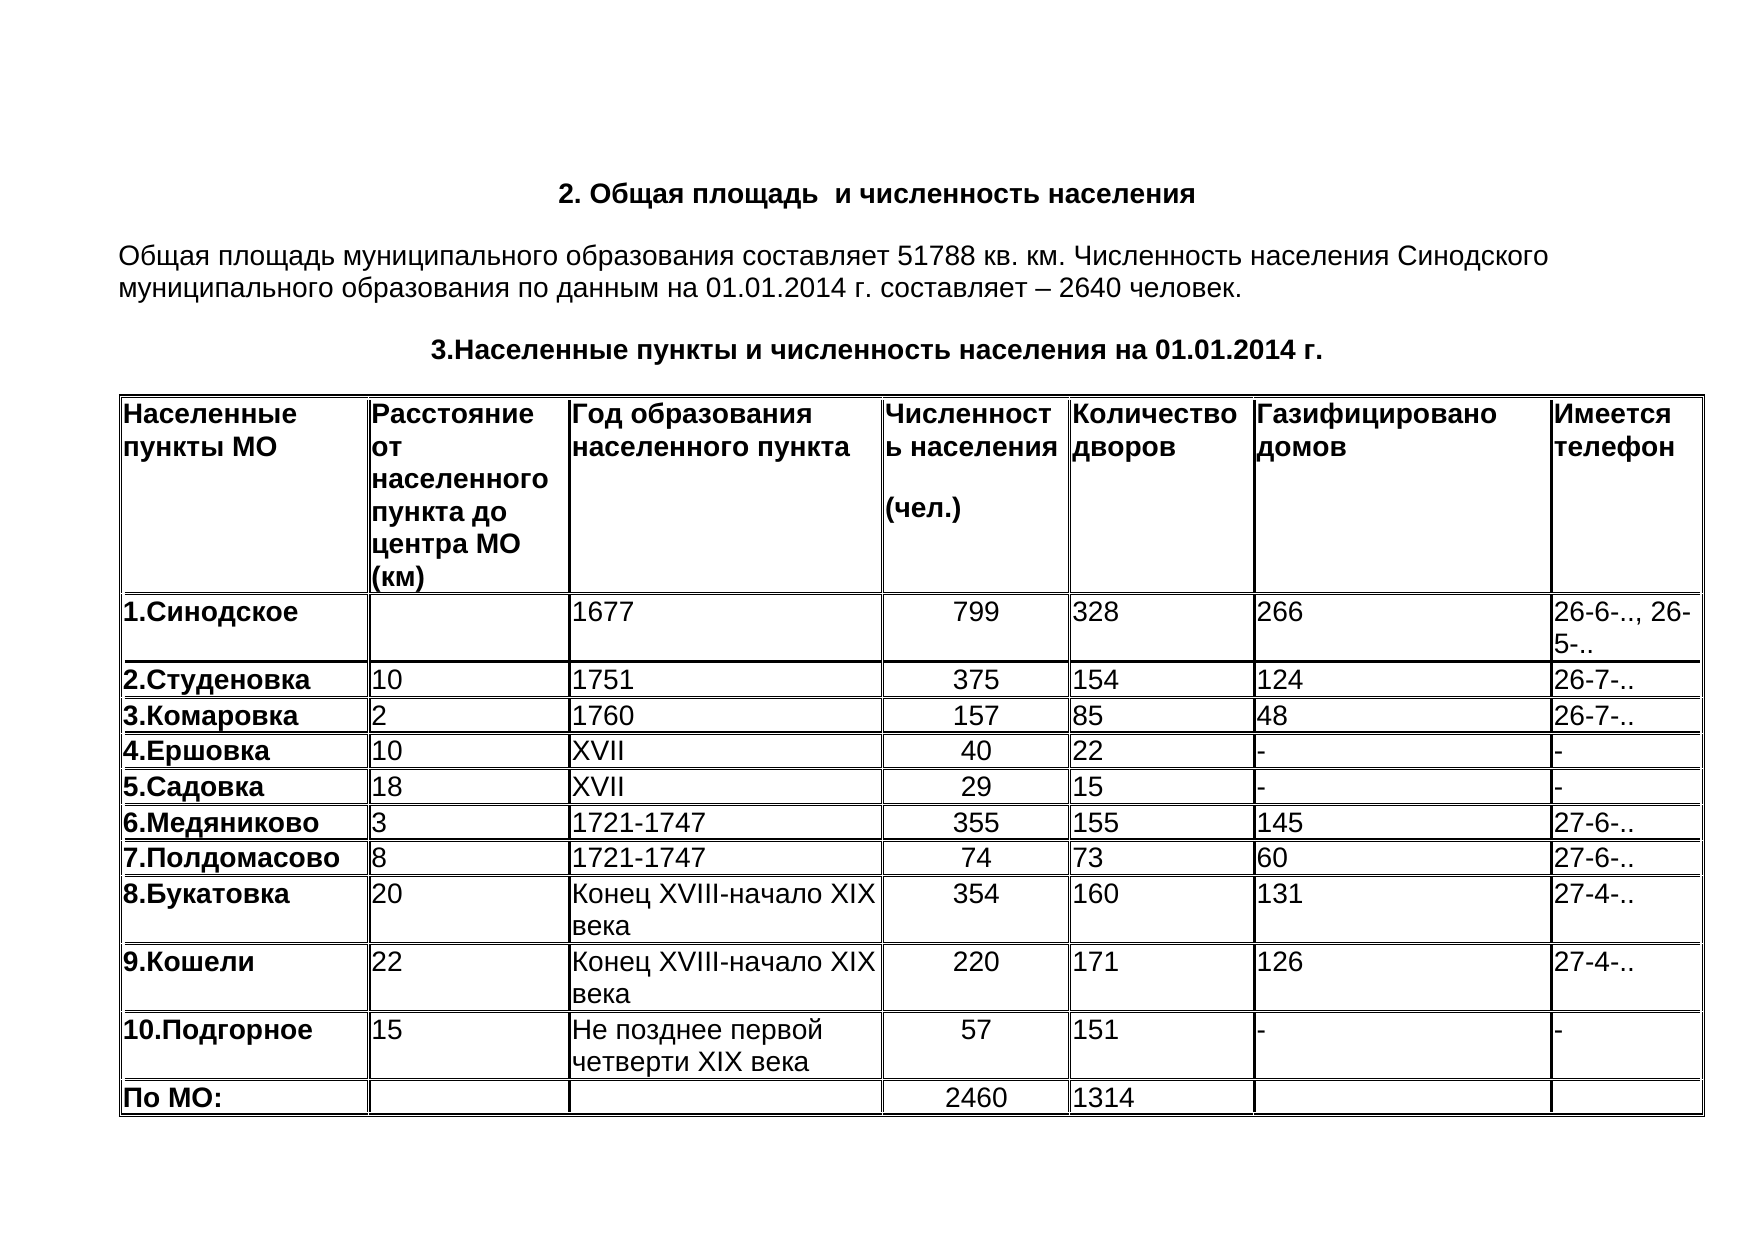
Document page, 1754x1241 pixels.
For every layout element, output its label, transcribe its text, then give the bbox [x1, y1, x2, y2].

table_cell 171 [1071, 945, 1253, 1010]
table_cell 85 [1071, 699, 1253, 731]
table_cell 15 [371, 1013, 568, 1078]
table_cell - [1551, 767, 1703, 802]
table_cell 40 [884, 735, 1068, 767]
table_cell 155 [1071, 806, 1253, 838]
table_cell - [1553, 731, 1702, 767]
table_cell 27-6-.. [1553, 838, 1702, 874]
table_cell [369, 1081, 569, 1113]
table_cell 26-7-.. [1551, 696, 1703, 731]
table_header Численность населения (чел.) [883, 398, 1070, 592]
table_cell 8.Букатовка [120, 874, 369, 942]
table_cell Не позднее первой четверти XIX века [571, 1013, 881, 1078]
text 2. Общая площадь и численность населения [118, 177, 1636, 209]
table_cell 74 [884, 842, 1068, 874]
table_cell 2 [371, 699, 568, 731]
table_cell 5.Садовка [120, 767, 369, 802]
text Общая площадь муниципального образования составляет 51788 кв. км. Численность населения Синодского муниципального образования по данным на 01.01.2014 г. составляет – 2640 человек. [118, 239, 1636, 303]
table_cell - [1256, 735, 1550, 767]
table_cell 27-4-.. [1551, 942, 1703, 1010]
table_cell 7.Полдомасово [122, 838, 367, 874]
table_cell 8 [371, 842, 568, 874]
table_cell 1721-1747 [571, 806, 881, 838]
table_cell 22 [371, 945, 568, 1010]
table_cell 126 [1256, 945, 1550, 1010]
table_cell 9.Кошели [120, 942, 369, 1010]
table_cell 1721-1747 [571, 842, 881, 874]
table_cell 15 [1071, 770, 1253, 802]
table_cell 124 [1256, 663, 1550, 696]
table_cell 57 [884, 1013, 1068, 1078]
table_cell 18 [371, 770, 568, 802]
table_cell 145 [1256, 806, 1550, 838]
table_cell 220 [884, 945, 1068, 1010]
table_cell XVII [571, 770, 881, 802]
table_cell 1.Синодское [120, 592, 369, 660]
table_header Год образования населенного пункта [569, 398, 883, 592]
table_cell 160 [1071, 877, 1253, 942]
table_cell 6.Медяниково [122, 803, 367, 838]
table_cell 27-6-.. [1553, 803, 1702, 838]
table_cell 26-7-.. [1553, 660, 1702, 696]
table_cell [371, 595, 568, 660]
text 3.Населенные пункты и численность населения на 01.01.2014 г. [118, 333, 1636, 365]
table_cell 1677 [571, 595, 881, 660]
table_cell Конец XVIII-начало XIX века [571, 877, 881, 942]
table_cell 3 [371, 806, 568, 838]
table_cell 154 [1071, 663, 1253, 696]
table_cell 375 [884, 663, 1068, 696]
table_cell 266 [1256, 595, 1550, 660]
table_cell 131 [1256, 877, 1550, 942]
table_cell 48 [1256, 699, 1550, 731]
table_cell 1760 [571, 699, 881, 731]
table_header Газифицировано домов [1254, 398, 1551, 592]
table_cell [569, 1081, 883, 1113]
table_cell По МО: [120, 1078, 369, 1113]
table_cell 73 [1071, 842, 1253, 874]
table_cell 27-4-.. [1551, 874, 1703, 942]
table_cell [1551, 1078, 1703, 1113]
table_cell 29 [884, 770, 1068, 802]
table_header Имеется телефон [1551, 398, 1702, 592]
table_header Населенные пункты МО [122, 396, 369, 592]
table_cell 22 [1071, 735, 1253, 767]
table_header Расстояние от населенного пункта до центра МО (км) [369, 398, 569, 592]
table_cell 354 [884, 877, 1068, 942]
table_cell 10 [371, 735, 568, 767]
table_cell 157 [884, 699, 1068, 731]
table_cell 2.Студеновка [122, 660, 367, 696]
table_cell 151 [1071, 1013, 1253, 1078]
table_cell 26-6-.., 26-5-.. [1551, 592, 1703, 660]
table_cell 2460 [883, 1081, 1070, 1113]
table_cell - [1256, 770, 1550, 802]
table_cell 355 [884, 806, 1068, 838]
table_cell Конец XVIII-начало XIX века [571, 945, 881, 1010]
table_cell 10 [371, 663, 568, 696]
table_cell 60 [1256, 842, 1550, 874]
table_cell 10.Подгорное [120, 1010, 369, 1078]
table_cell 328 [1071, 595, 1253, 660]
table_cell [1254, 1081, 1551, 1113]
table_cell 4.Ершовка [122, 731, 367, 767]
table_header Количество дворов [1070, 396, 1254, 592]
table_cell 799 [884, 595, 1068, 660]
table_cell 1751 [571, 663, 881, 696]
table_cell - [1256, 1013, 1550, 1078]
table_cell 1314 [1070, 1081, 1254, 1113]
table_cell 3.Комаровка [120, 696, 369, 731]
table_cell XVII [571, 735, 881, 767]
table_cell - [1551, 1010, 1703, 1078]
table_cell 20 [371, 877, 568, 942]
